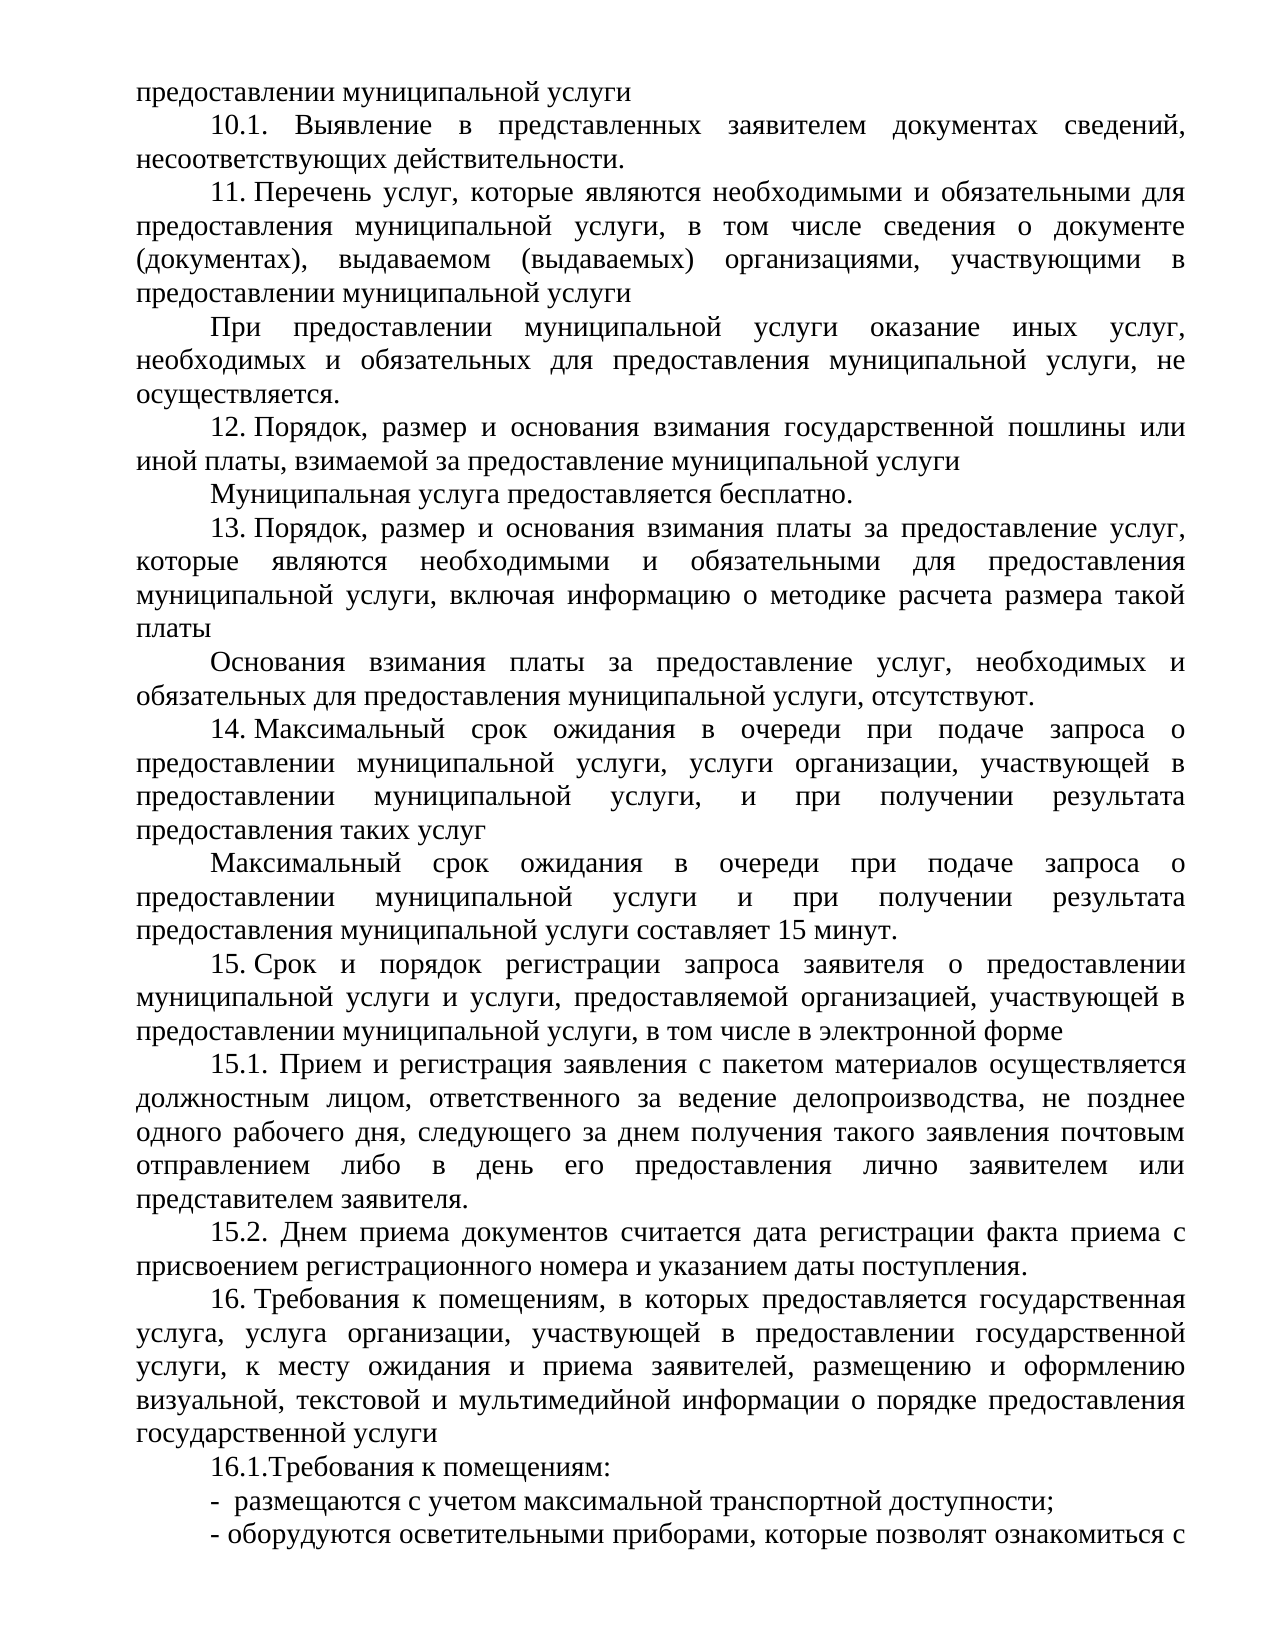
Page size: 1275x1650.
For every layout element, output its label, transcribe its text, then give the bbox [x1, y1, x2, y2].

text При предоставлении муниципальной услуги оказание иных услуг, необходимых и обязательных для предоставления муниципальной услуги, не осуществляется. [136, 309, 1186, 409]
text 14. Максимальный срок ожидания в очереди при подаче запроса о предоставлении муниципальной услуги, услуги организации, участвующей в предоставлении муниципальной услуги, и при получении результата предоставления таких услуг [136, 711, 1186, 845]
text Муниципальная услуга предоставляется бесплатно. [136, 476, 1186, 510]
text 10.1. Выявление в представленных заявителем документах сведений, несоответствующих действительности. [136, 107, 1186, 174]
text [136, 1516, 1186, 1550]
text 12. Порядок, размер и основания взимания государственной пошлины или иной платы, взимаемой за предоставление муниципальной услуги [136, 409, 1186, 476]
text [136, 74, 1186, 107]
text - размещаются с учетом максимальной транспортной доступности; [136, 1483, 1186, 1516]
text 16. Требования к помещениям, в которых предоставляется государственная услуга, услуга организации, участвующей в предоставлении государственной услуги, к месту ожидания и приема заявителей, размещению и оформлению визуальной, текстовой и мультимедийной информации о порядке предоставления государственной услуги [136, 1281, 1186, 1449]
text 11. Перечень услуг, которые являются необходимыми и обязательными для предоставления муниципальной услуги, в том числе сведения о документе (документах), выдаваемом (выдаваемых) организациями, участвующими в предоставлении муниципальной услуги [136, 174, 1186, 309]
text Основания взимания платы за предоставление услуг, необходимых и обязательных для предоставления муниципальной услуги, отсутствуют. [136, 644, 1186, 711]
text 15.2. Днем приема документов считается дата регистрации факта приема с присвоением регистрационного номера и указанием даты поступления. [136, 1214, 1186, 1281]
text 15. Срок и порядок регистрации запроса заявителя о предоставлении муниципальной услуги и услуги, предоставляемой организацией, участвующей в предоставлении муниципальной услуги, в том числе в электронной форме [136, 946, 1186, 1047]
text 16.1.Требования к помещениям: [136, 1449, 1186, 1483]
text 13. Порядок, размер и основания взимания платы за предоставление услуг, которые являются необходимыми и обязательными для предоставления муниципальной услуги, включая информацию о методике расчета размера такой платы [136, 510, 1186, 644]
text Максимальный срок ожидания в очереди при подаче запроса о предоставлении муниципальной услуги и при получении результата предоставления муниципальной услуги составляет 15 минут. [136, 845, 1186, 946]
text 15.1. Прием и регистрация заявления с пакетом материалов осуществляется должностным лицом, ответственного за ведение делопроизводства, не позднее одного рабочего дня, следующего за днем получения такого заявления почтовым отправлением либо в день его предоставления лично заявителем или представителем заявителя. [136, 1047, 1186, 1214]
